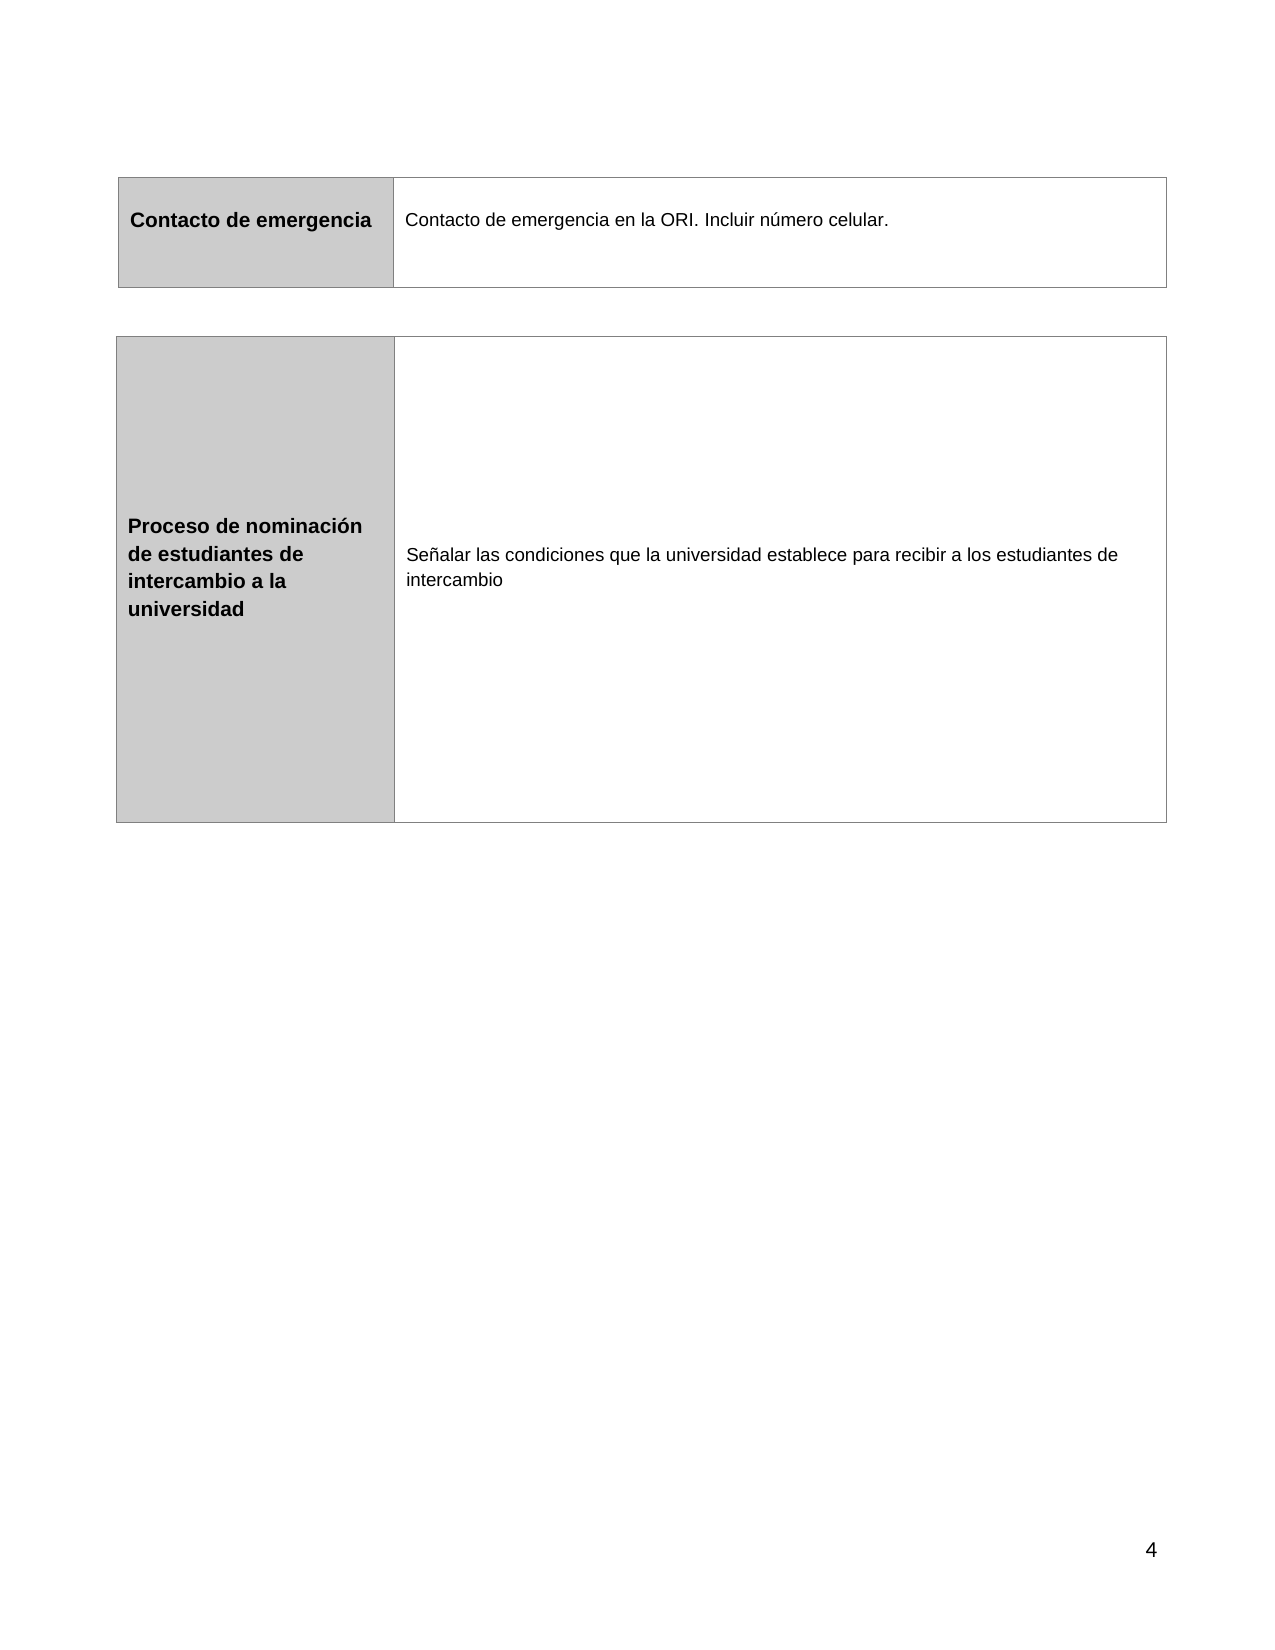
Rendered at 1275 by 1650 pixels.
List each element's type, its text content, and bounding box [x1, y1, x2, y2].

table_cell Contacto de emergencia en la ORI. Incluir número celular. [394, 178, 1166, 287]
table_header Proceso de nominación de estudiantes de intercambio a la universidad [117, 337, 394, 822]
table_cell Contacto de emergencia [119, 178, 393, 287]
table_header Señalar las condiciones que la universidad establece para recibir a los estudiantes de intercambio [395, 337, 1166, 822]
